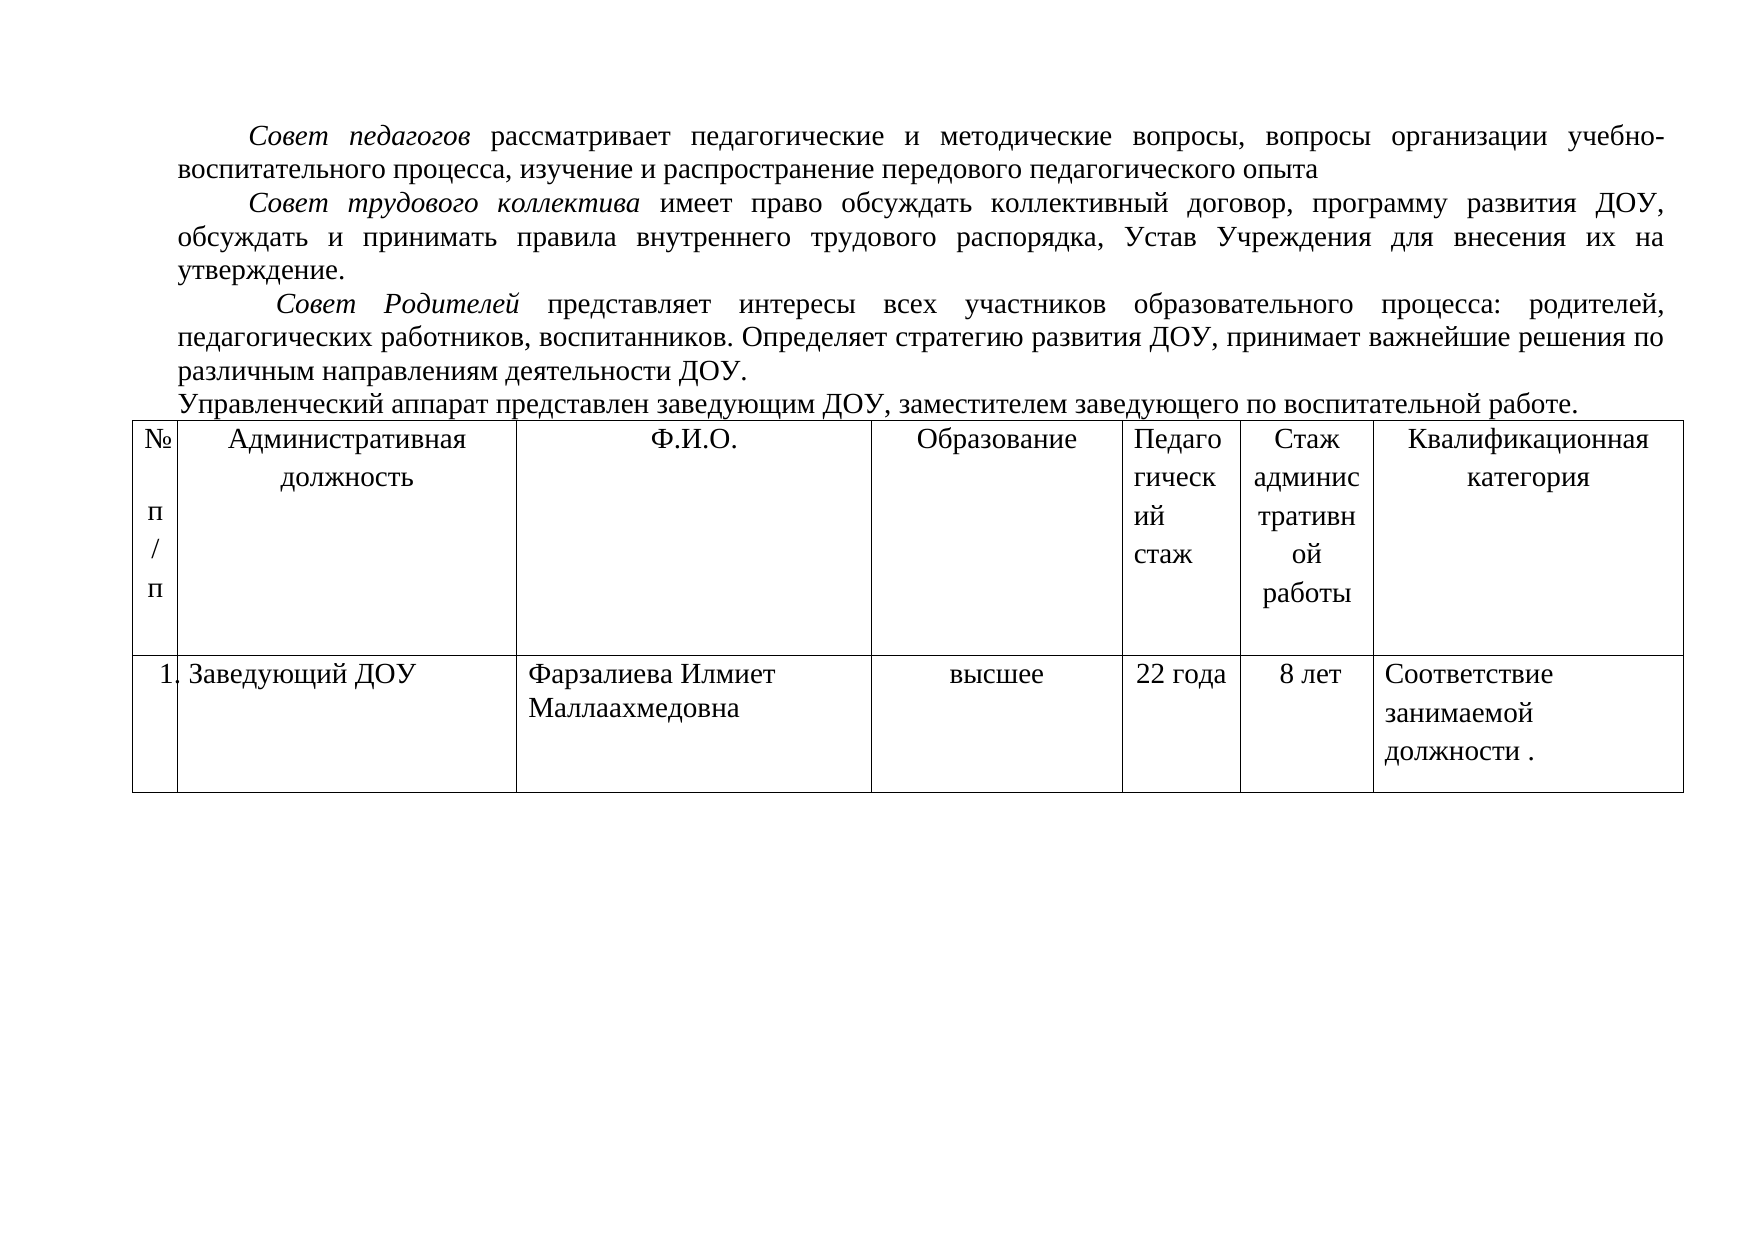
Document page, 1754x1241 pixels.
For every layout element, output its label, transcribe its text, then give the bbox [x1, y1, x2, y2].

table_cell 22 года [1123, 656, 1240, 792]
table_header Ф.И.О. [517, 421, 871, 655]
table_cell высшее [872, 656, 1122, 792]
table_cell Соответствие занимаемой должности . [1374, 656, 1683, 792]
table_header Административная должность [178, 421, 516, 655]
table_header Образование [872, 421, 1122, 655]
text Совет педагогов рассматривает педагогические и методические вопросы, вопросы организации учебно-воспитательного процесса, изучение и распространение передового педагогического опыта [177, 118, 1665, 185]
table_header Педагогический стаж [1123, 421, 1240, 655]
table_cell [133, 656, 177, 792]
text Управленческий аппарат представлен заведующим ДОУ, заместителем заведующего по воспитательной работе. [177, 386, 1665, 420]
text Совет трудового коллектива имеет право обсуждать коллективный договор, программу развития ДОУ, обсуждать и принимать правила внутреннего трудового распорядка, Устав Учреждения для внесения их на утверждение. [177, 185, 1665, 286]
table_header № п/п [133, 421, 177, 655]
table_header Квалификационная категория [1374, 421, 1683, 655]
text Совет Родителей представляет интересы всех участников образовательного процесса: родителей, педагогических работников, воспитанников. Определяет стратегию развития ДОУ, принимает важнейшие решения по различным направлениям деятельности ДОУ. [177, 286, 1665, 386]
table_cell 8 лет [1241, 656, 1373, 792]
table_cell Фарзалиева Илмиет Маллаахмедовна [517, 656, 871, 792]
table_cell Заведующий ДОУ [178, 656, 516, 792]
table_header Стаж административной работы [1241, 421, 1373, 655]
